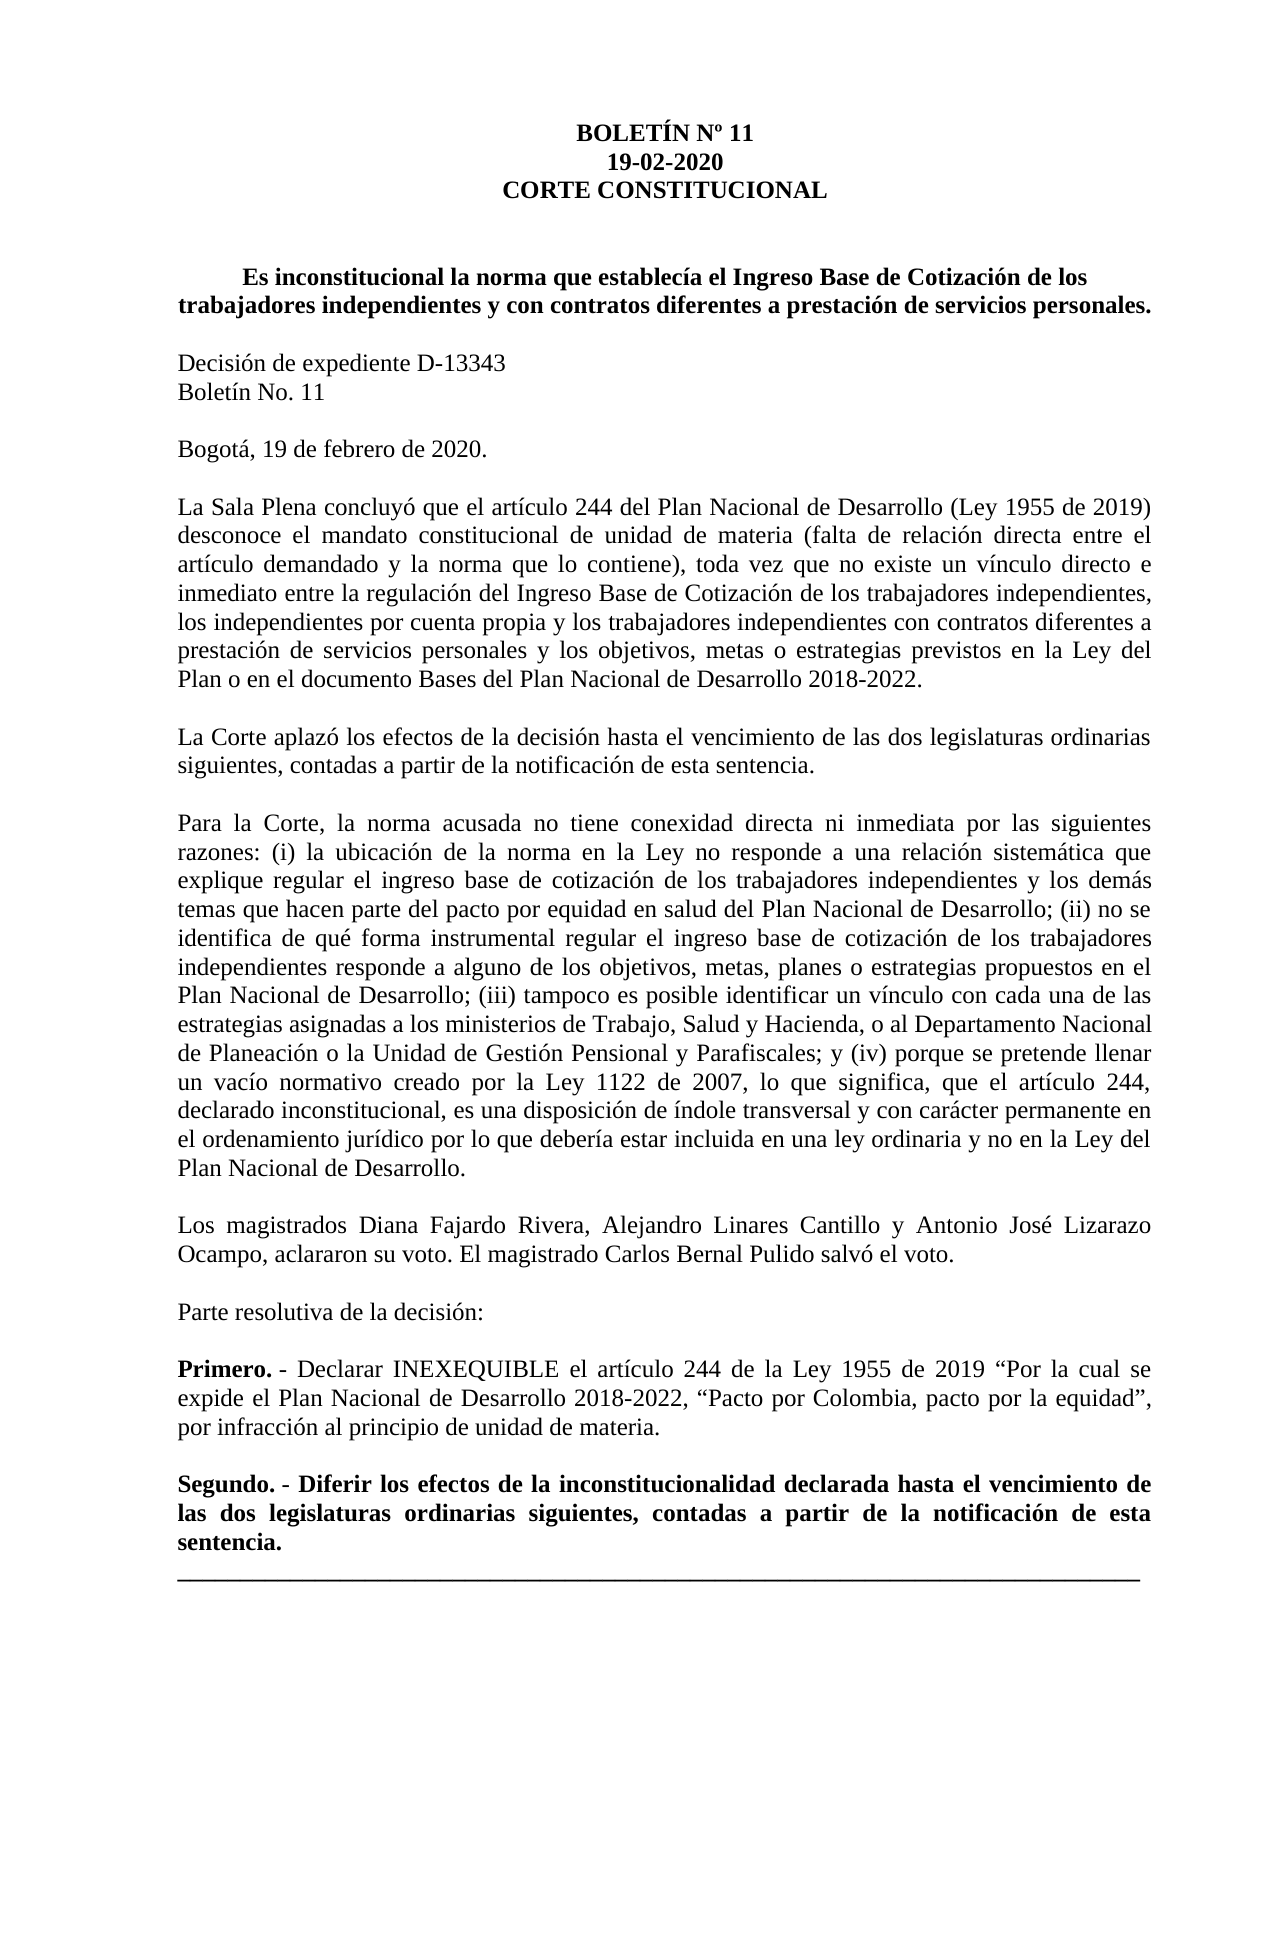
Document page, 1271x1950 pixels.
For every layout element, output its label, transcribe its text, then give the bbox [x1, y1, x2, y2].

text CORTE CONSTITUCIONAL [177, 176, 1153, 204]
text Segundo. - Diferir los efectos de la inconstitucionalidad declarada hasta el vencimiento de las dos legislaturas ordinarias siguientes, contadas a partir de la notificación de esta sentencia. [177, 1469, 1153, 1556]
text Es inconstitucional la norma que establecía el Ingreso Base de Cotización de los trabajadores independientes y con contratos diferentes a prestación de servicios personales. [177, 262, 1153, 319]
text 19-02-2020 [177, 147, 1153, 176]
text Para la Corte, la norma acusada no tiene conexidad directa ni inmediata por las siguientes razones: (i) la ubicación de la norma en la Ley no responde a una relación sistemática que explique regular el ingreso base de cotización de los trabajadores independientes y los demás temas que hacen parte del pacto por equidad en salud del Plan Nacional de Desarrollo; (ii) no se identifica de qué forma instrumental regular el ingreso base de cotización de los trabajadores independientes responde a alguno de los objetivos, metas, planes o estrategias propuestos en el Plan Nacional de Desarrollo; (iii) tampoco es posible identificar un vínculo con cada una de las estrategias asignadas a los ministerios de Trabajo, Salud y Hacienda, o al Departamento Nacional de Planeación o la Unidad de Gestión Pensional y Parafiscales; y (iv) porque se pretende llenar un vacío normativo creado por la Ley 1122 de 2007, lo que significa, que el artículo 244, declarado inconstitucional, es una disposición de índole transversal y con carácter permanente en el ordenamiento jurídico por lo que debería estar incluida en una ley ordinaria y no en la Ley del Plan Nacional de Desarrollo. [177, 808, 1153, 1182]
text Decisión de expediente D-13343 [177, 348, 1153, 377]
text La Corte aplazó los efectos de la decisión hasta el vencimiento de las dos legislaturas ordinarias siguientes, contadas a partir de la notificación de esta sentencia. [177, 722, 1153, 779]
text BOLETÍN Nº 11 [177, 118, 1153, 147]
text Los magistrados Diana Fajardo Rivera, Alejandro Linares Cantillo y Antonio José Lizarazo Ocampo, aclararon su voto. El magistrado Carlos Bernal Pulido salvó el voto. [177, 1211, 1153, 1268]
text Parte resolutiva de la decisión: [177, 1297, 1153, 1326]
text Bogotá, 19 de febrero de 2020. [177, 434, 1153, 463]
text Primero. - Declarar INEXEQUIBLE el artículo 244 de la Ley 1955 de 2019 “Por la cual se expide el Plan Nacional de Desarrollo 2018-2022, “Pacto por Colombia, pacto por la equidad”, por infracción al principio de unidad de materia. [177, 1354, 1153, 1441]
text La Sala Plena concluyó que el artículo 244 del Plan Nacional de Desarrollo (Ley 1955 de 2019) desconoce el mandato constitucional de unidad de materia (falta de relación directa entre el artículo demandado y la norma que lo contiene), toda vez que no existe un vínculo directo e inmediato entre la regulación del Ingreso Base de Cotización de los trabajadores independientes, los independientes por cuenta propia y los trabajadores independientes con contratos diferentes a prestación de servicios personales y los objetivos, metas o estrategias previstos en la Ley del Plan o en el documento Bases del Plan Nacional de Desarrollo 2018-2022. [177, 492, 1153, 693]
text Boletín No. 11 [177, 377, 1153, 406]
text _____________________________________________________________________________ [177, 1556, 1153, 1584]
